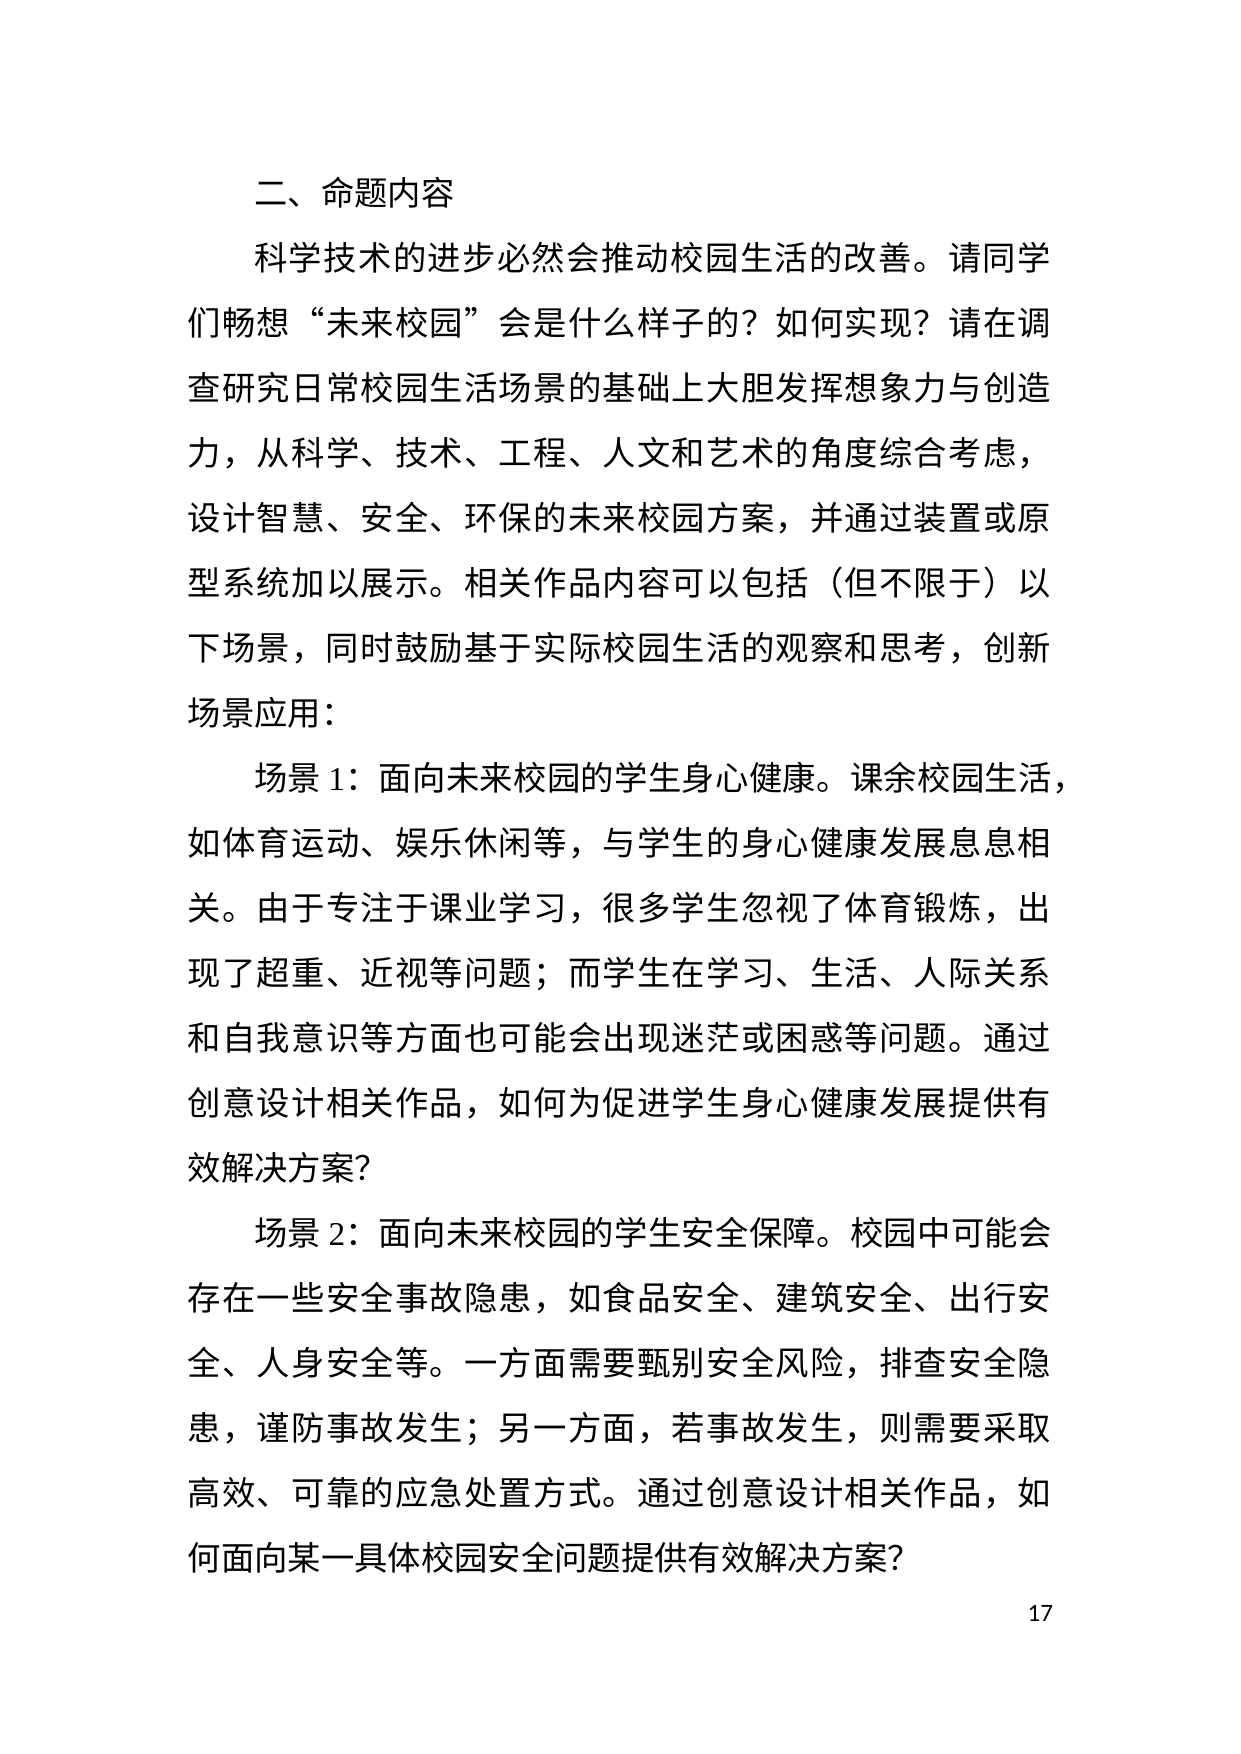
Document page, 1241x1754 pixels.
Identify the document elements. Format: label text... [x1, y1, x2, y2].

text 场景2：面向未来校园的学生安全保障。校园中可能会存在一些安全事故隐患，如食品安全、建筑安全、出行安全、人身安全等。一方面需要甄别安全风险，排查安全隐患，谨防事故发生；另一方面，若事故发生，则需要采取高效、可靠的应急处置方式。通过创意设计相关作品，如何面向某一具体校园安全问题提供有效解决方案？ [187, 1198, 1053, 1588]
subtitle 二、命题内容 [187, 158, 1053, 223]
text 场景1：面向未来校园的学生身心健康。课余校园生活，如体育运动、娱乐休闲等，与学生的身心健康发展息息相关。由于专注于课业学习，很多学生忽视了体育锻炼，出现了超重、近视等问题；而学生在学习、生活、人际关系和自我意识等方面也可能会出现迷茫或困惑等问题。通过创意设计相关作品，如何为促进学生身心健康发展提供有效解决方案？ [187, 743, 1053, 1198]
text 科学技术的进步必然会推动校园生活的改善。请同学们畅想“未来校园”会是什么样子的？如何实现？请在调查研究日常校园生活场景的基础上大胆发挥想象力与创造力，从科学、技术、工程、人文和艺术的角度综合考虑，设计智慧、安全、环保的未来校园方案，并通过装置或原型系统加以展示。相关作品内容可以包括（但不限于）以下场景，同时鼓励基于实际校园生活的观察和思考，创新场景应用： [187, 223, 1053, 743]
